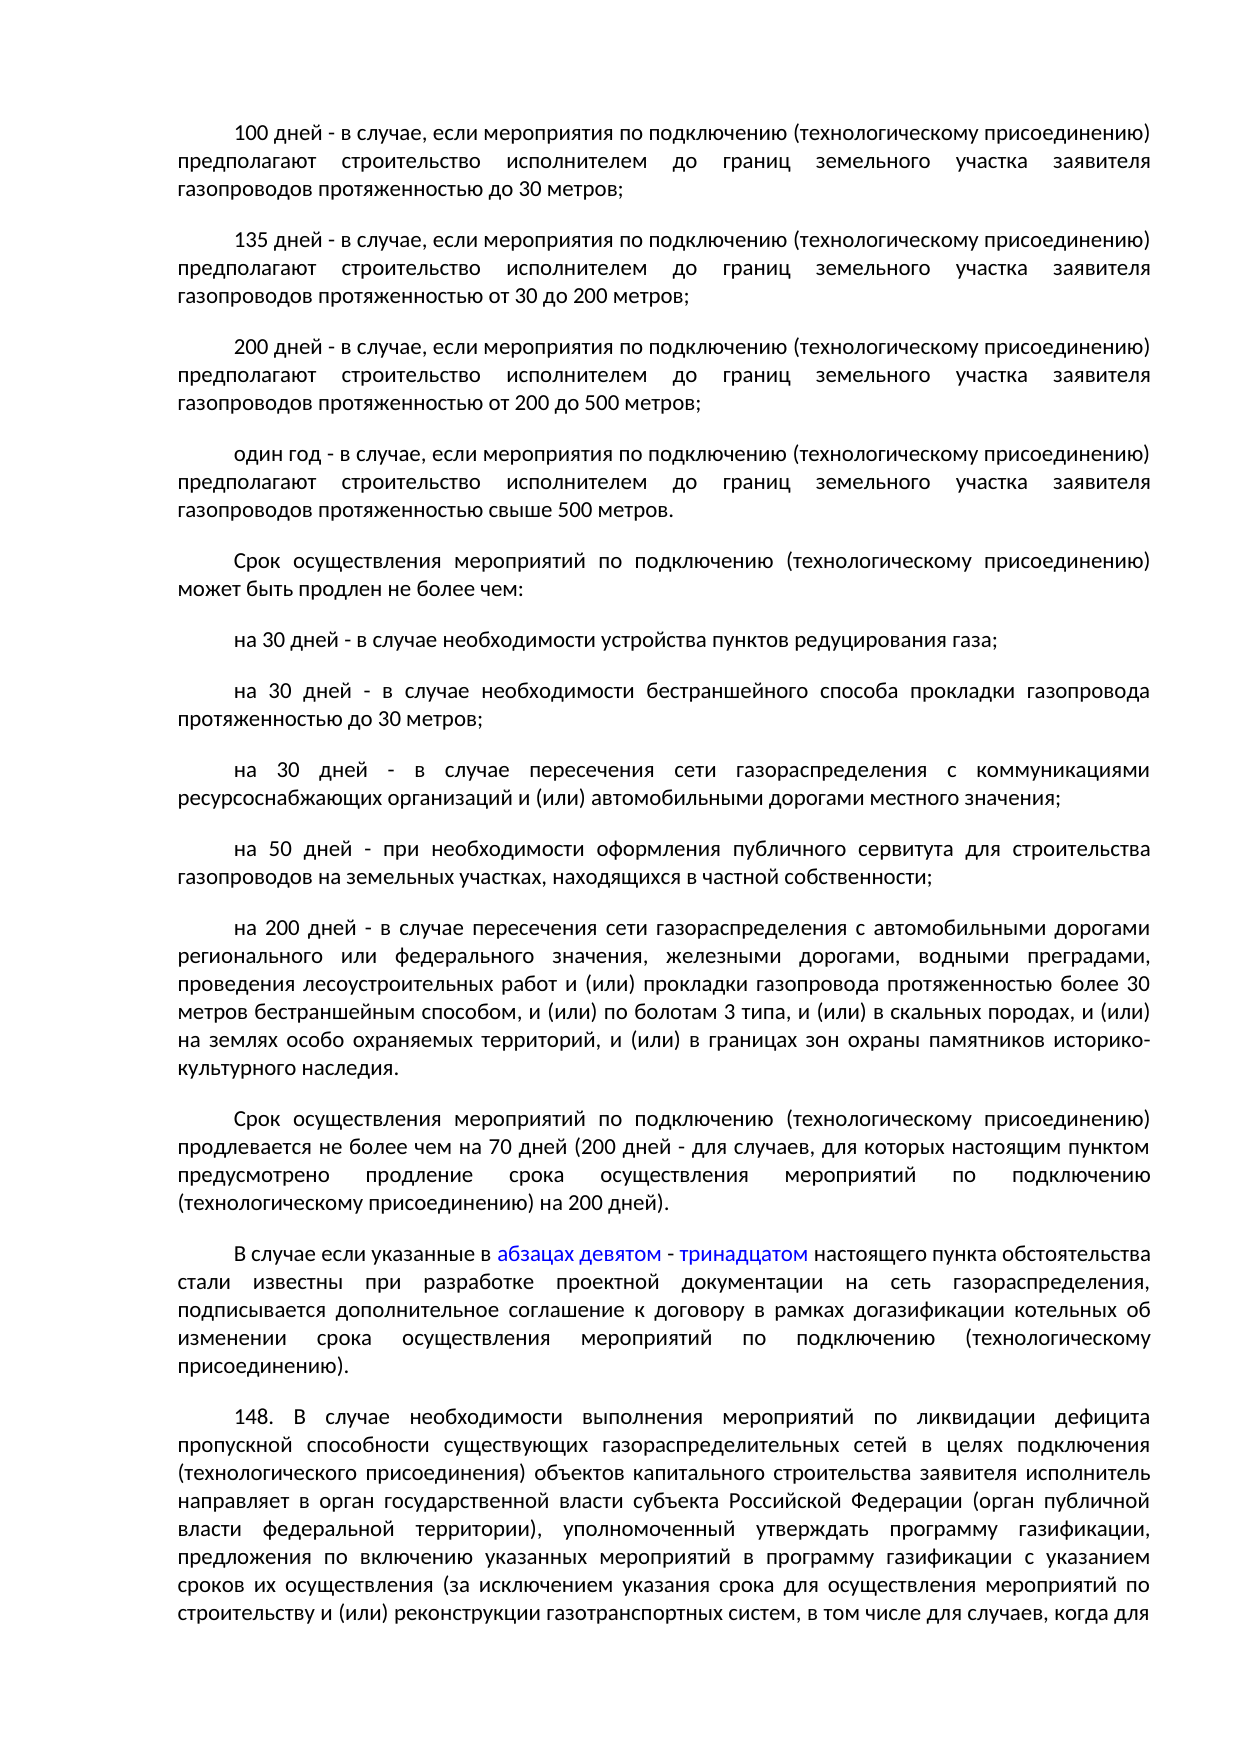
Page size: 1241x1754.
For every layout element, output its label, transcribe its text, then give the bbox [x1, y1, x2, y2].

text один год - в случае, если мероприятия по подключению (технологическому присоединению) предполагают строительство исполнителем до границ земельного участка заявителя газопроводов протяженностью свыше 500 метров. [177, 439, 1152, 523]
text на 30 дней - в случае пересечения сети газораспределения с коммуникациями ресурсоснабжающих организаций и (или) автомобильными дорогами местного значения; [177, 755, 1152, 811]
text Срок осуществления мероприятий по подключению (технологическому присоединению) может быть продлен не более чем: [177, 546, 1152, 602]
text на 200 дней - в случае пересечения сети газораспределения с автомобильными дорогами регионального или федерального значения, железными дорогами, водными преградами, проведения лесоустроительных работ и (или) прокладки газопровода протяженностью более 30 метров бестраншейным способом, и (или) по болотам 3 типа, и (или) в скальных породах, и (или) на землях особо охраняемых территорий, и (или) в границах зон охраны памятников историко-культурного наследия. [177, 913, 1152, 1081]
text Срок осуществления мероприятий по подключению (технологическому присоединению) продлевается не более чем на 70 дней (200 дней - для случаев, для которых настоящим пунктом предусмотрено продление срока осуществления мероприятий по подключению (технологическому присоединению) на 200 дней). [177, 1104, 1152, 1216]
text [177, 1402, 1152, 1626]
text на 30 дней - в случае необходимости устройства пунктов редуцирования газа; [177, 625, 1152, 653]
text В случае если указанные в абзацах девятом - тринадцатом настоящего пункта обстоятельства стали известны при разработке проектной документации на сеть газораспределения, подписывается дополнительное соглашение к договору в рамках догазификации котельных об изменении срока осуществления мероприятий по подключению (технологическому присоединению). [177, 1239, 1152, 1379]
text 135 дней - в случае, если мероприятия по подключению (технологическому присоединению) предполагают строительство исполнителем до границ земельного участка заявителя газопроводов протяженностью от 30 до 200 метров; [177, 225, 1152, 309]
text на 50 дней - при необходимости оформления публичного сервитута для строительства газопроводов на земельных участках, находящихся в частной собственности; [177, 834, 1152, 890]
text 100 дней - в случае, если мероприятия по подключению (технологическому присоединению) предполагают строительство исполнителем до границ земельного участка заявителя газопроводов протяженностью до 30 метров; [177, 118, 1152, 202]
text 200 дней - в случае, если мероприятия по подключению (технологическому присоединению) предполагают строительство исполнителем до границ земельного участка заявителя газопроводов протяженностью от 200 до 500 метров; [177, 332, 1152, 416]
text на 30 дней - в случае необходимости бестраншейного способа прокладки газопровода протяженностью до 30 метров; [177, 676, 1152, 732]
